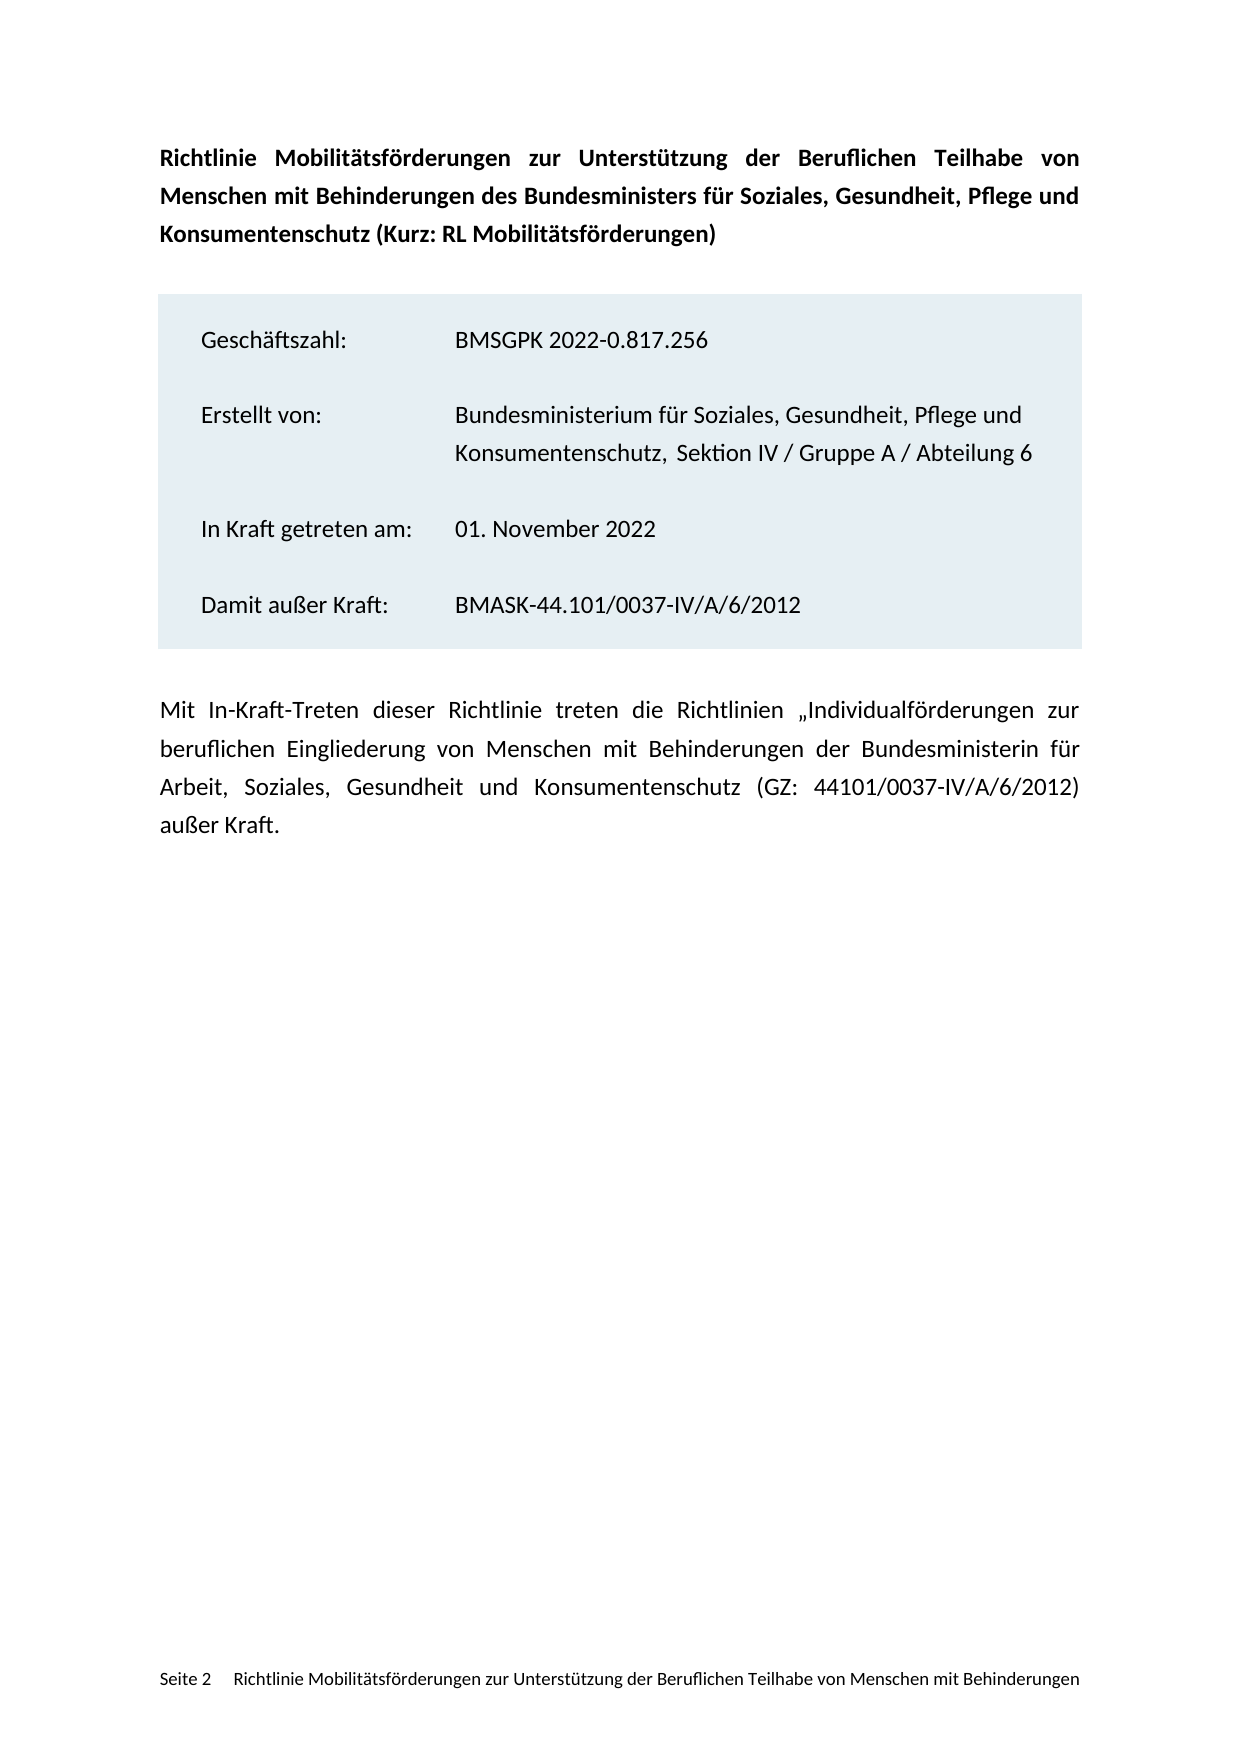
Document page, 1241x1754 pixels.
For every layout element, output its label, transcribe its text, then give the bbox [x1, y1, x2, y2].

text Geschäftszahl: BMSGPK 2022-0.817.256 [159, 295, 1081, 354]
text Mit In-Kraft-Treten dieser Richtlinie treten die Richtlinien „Individualförderungen zur beruflichen Eingliederung von Menschen mit Behinderungen der Bundesministerin für Arbeit, Soziales, Gesundheit und Konsumentenschutz (GZ: 44101/0037-IV/A/6/2012) außer Kraft. [159, 695, 1081, 839]
text Richtlinie Mobilitätsförderungen zur Unterstützung der Beruflichen Teilhabe von Menschen mit Behinderungen des Bundesministers für Soziales, Gesundheit, Pflege und Konsumentenschutz (Kurz: RL Mobilitätsförderungen) [159, 142, 1081, 248]
text Damit außer Kraft: BMASK-44.101/0037-IV/A/6/2012 [159, 559, 1081, 648]
text In Kraft getreten am: 01. November 2022 [159, 483, 1081, 544]
text Erstellt von: Bundesministerium für Soziales, Gesundheit, Pflege und Konsumentenschutz, Sektion IV / Gruppe A / Abteilung 6 [159, 369, 1081, 468]
